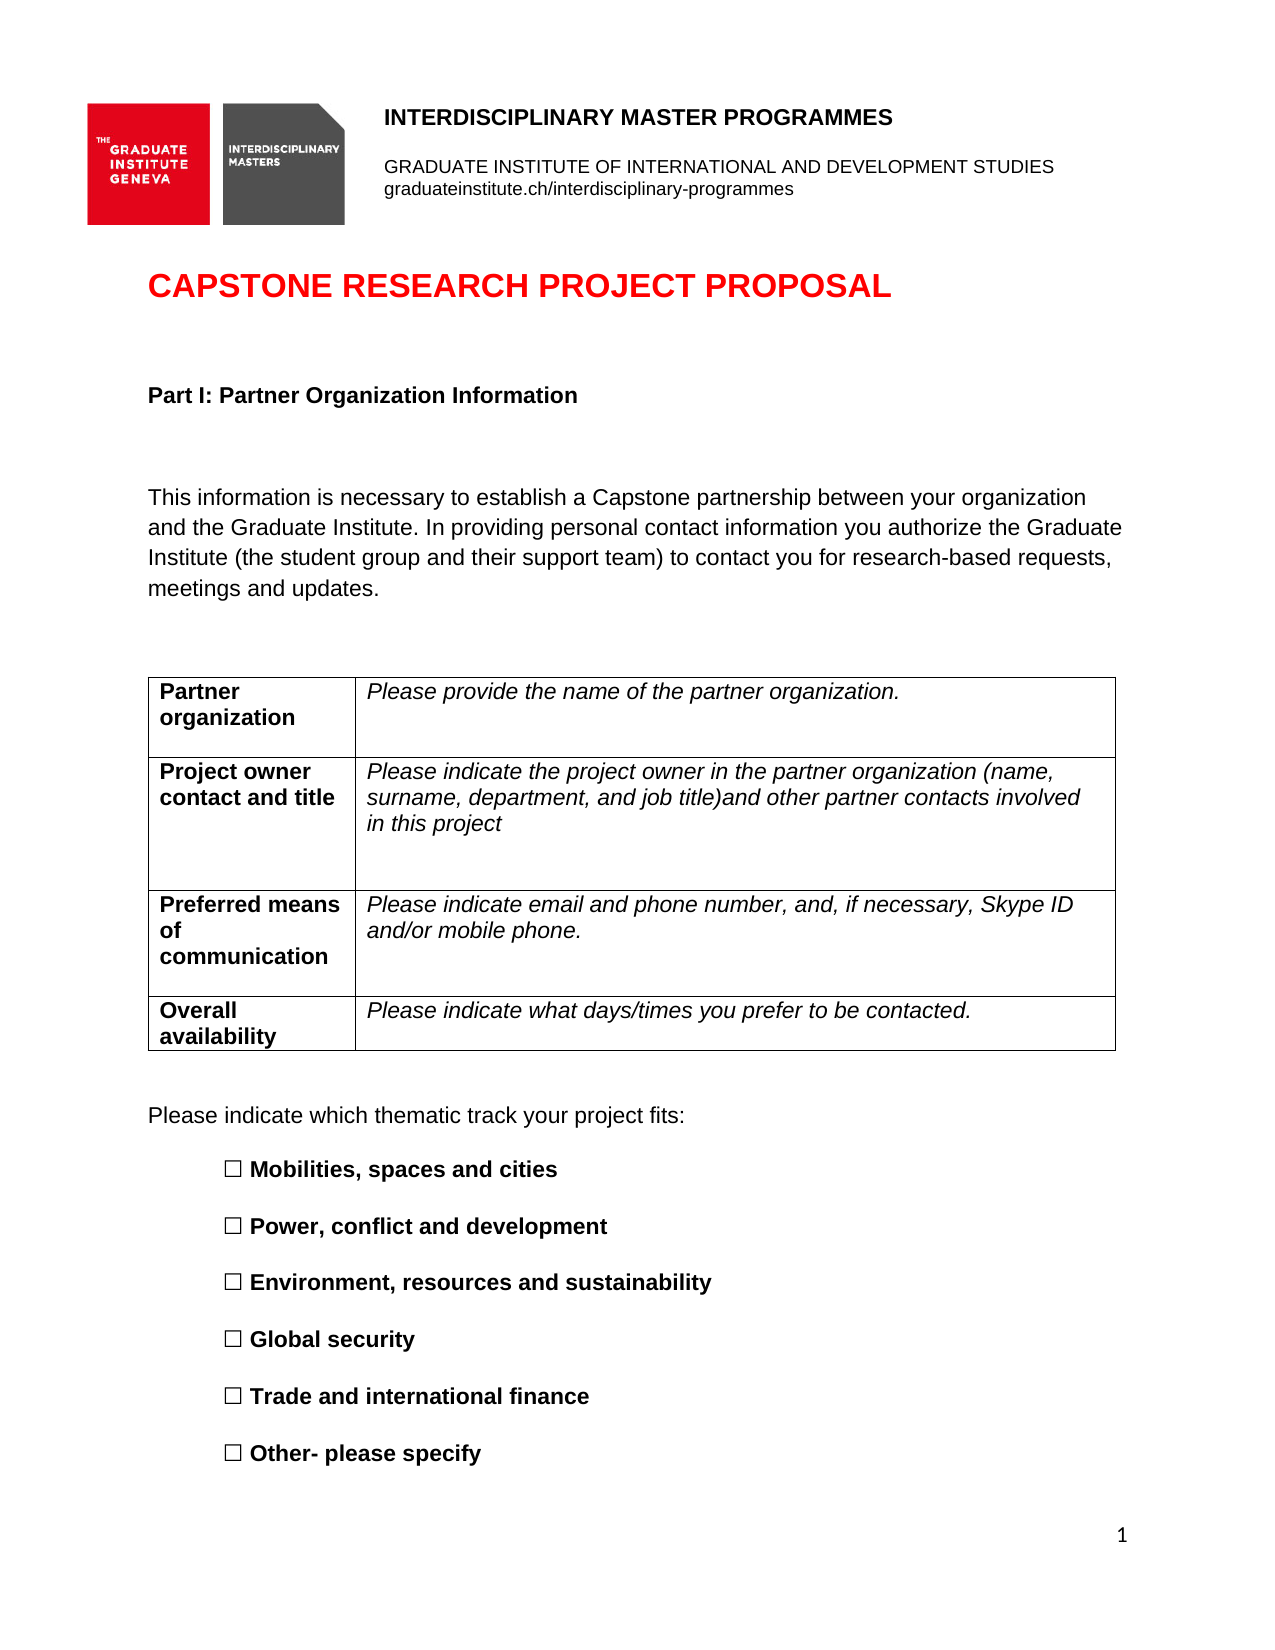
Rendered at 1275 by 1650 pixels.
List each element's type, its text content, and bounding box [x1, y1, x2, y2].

text Global security [223, 1323, 1127, 1354]
table_cell Overall availability [149, 997, 355, 1050]
table_cell Project owner contact and title [149, 758, 355, 889]
text Environment, resources and sustainability [223, 1266, 1127, 1298]
text This information is necessary to establish a Capstone partnership between your organization and the Graduate Institute. In providing personal contact information you authorize the Graduate Institute (the student group and their support team) to contact you for research-based requests, meetings and updates. [148, 484, 1127, 601]
table_cell Please indicate the project owner in the partner organization (name, surname, department, and job title)and other partner contacts involved in this project [356, 758, 1115, 889]
text Mobilities, spaces and cities [223, 1153, 1127, 1184]
text Trade and international finance [223, 1380, 1127, 1411]
text Other- please specify [223, 1437, 1127, 1468]
picture [87, 103, 345, 225]
text Please indicate which thematic track your project fits: [148, 1102, 1127, 1128]
text Part I: Partner Organization Information [148, 382, 1127, 408]
table_cell Preferred means of communication [149, 891, 355, 996]
table_cell Please indicate email and phone number, and, if necessary, Skype ID and/or mobile phone. [356, 891, 1115, 996]
table_header Partner organization [149, 678, 355, 757]
text CAPSTONE RESEARCH PROJECT PROPOSAL [148, 266, 1127, 304]
table_cell Please indicate what days/times you prefer to be contacted. [356, 997, 1115, 1050]
table_header Please provide the name of the partner organization. [356, 678, 1115, 757]
text Power, conflict and development [223, 1209, 1127, 1241]
